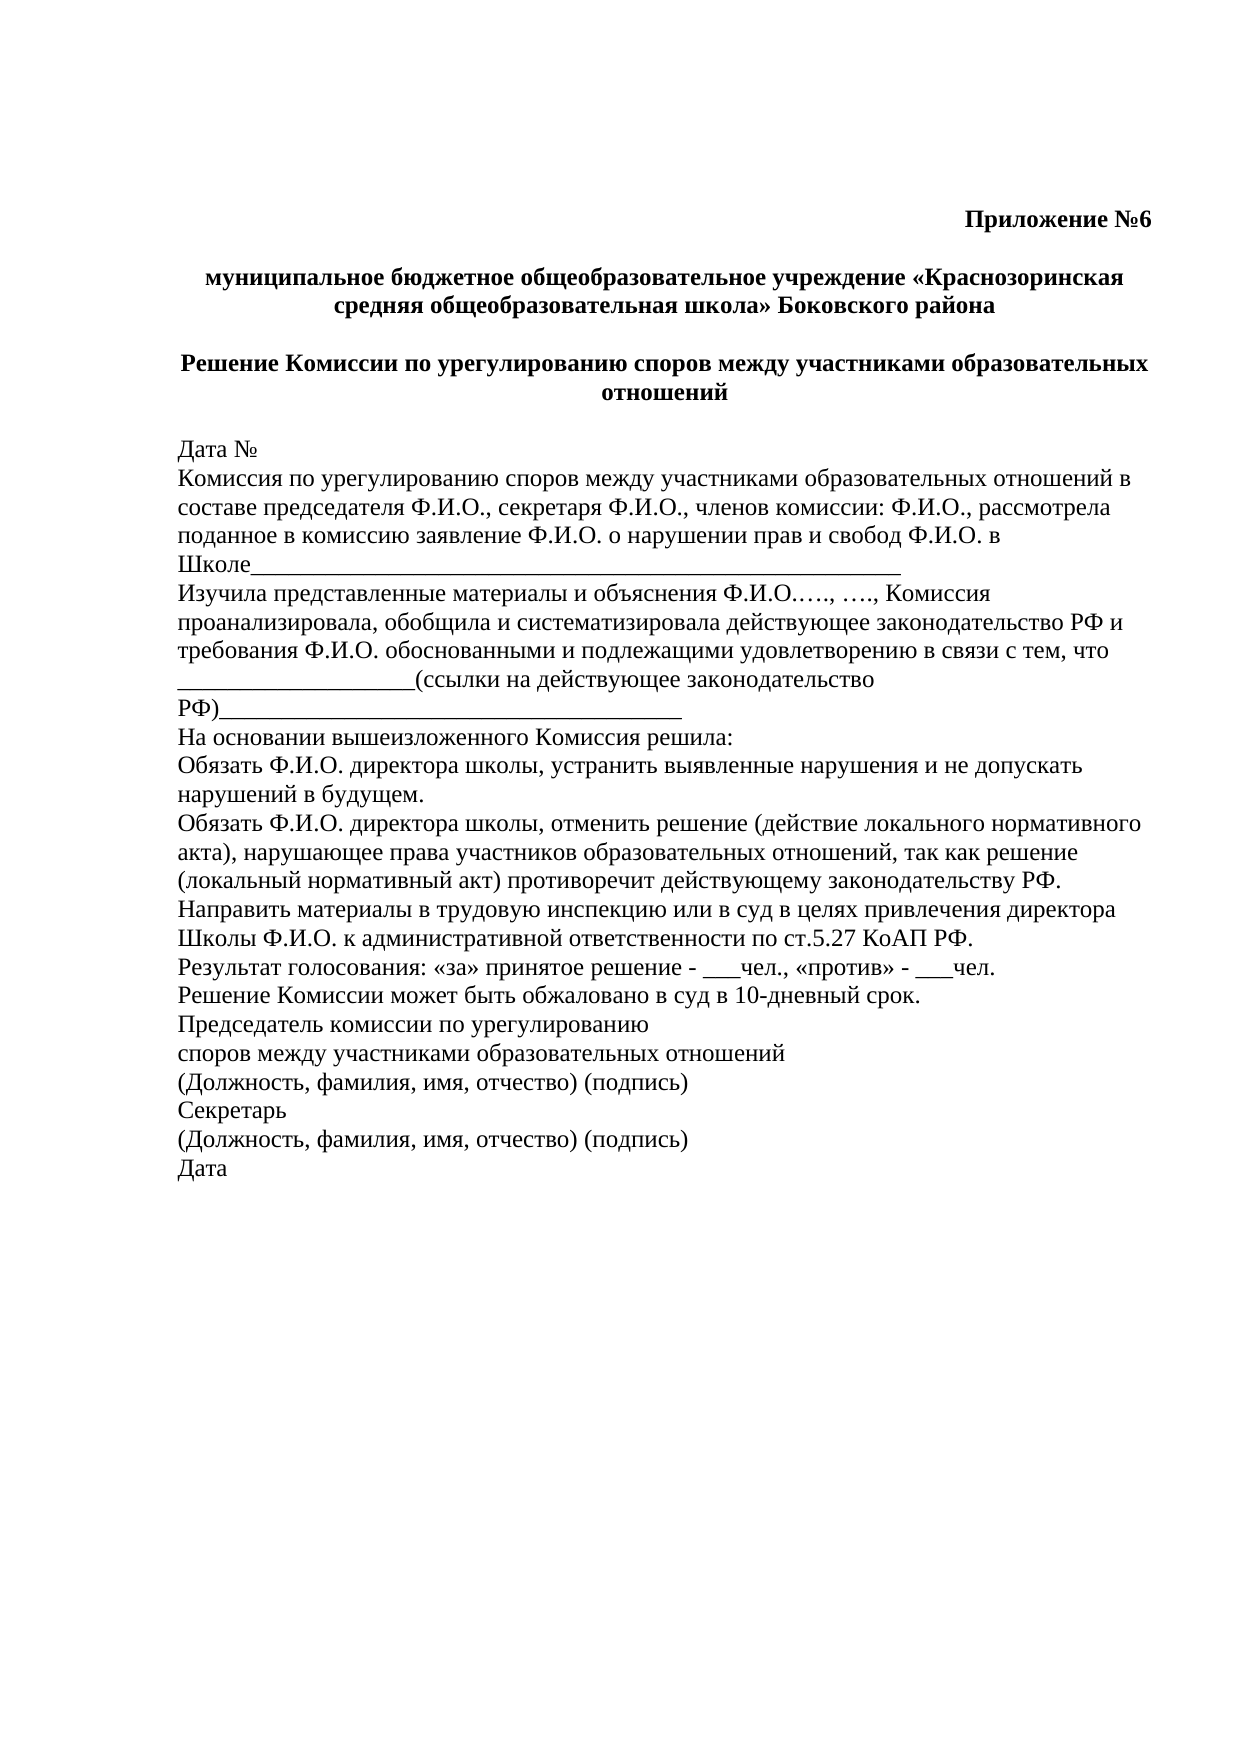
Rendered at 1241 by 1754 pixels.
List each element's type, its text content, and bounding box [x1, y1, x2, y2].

text споров между участниками образовательных отношений [177, 1038, 1152, 1067]
text Дата № [177, 434, 1152, 463]
text муниципальное бюджетное общеобразовательное учреждение «Краснозоринская средняя общеобразовательная школа» Боковского района [177, 262, 1152, 319]
text Обязать Ф.И.О. директора школы, устранить выявленные нарушения и не допускать нарушений в будущем. [177, 751, 1152, 808]
text Решение Комиссии может быть обжаловано в суд в 10-дневный срок. [177, 981, 1152, 1009]
text На основании вышеизложенного Комиссия решила: [177, 722, 1152, 751]
text (Должность, фамилия, имя, отчество) (подпись) [177, 1067, 1152, 1096]
text Дата [177, 1153, 1152, 1182]
text Секретарь [177, 1096, 1152, 1124]
text Комиссия по урегулированию споров между участниками образовательных отношений в составе председателя Ф.И.О., секретаря Ф.И.О., членов комиссии: Ф.И.О., рассмотрела поданное в комиссию заявление Ф.И.О. о нарушении прав и свобод Ф.И.О. в Школе____________________________________________________ [177, 463, 1152, 578]
text Результат голосования: «за» принятое решение - ___чел., «против» - ___чел. [177, 952, 1152, 981]
text Изучила представленные материалы и объяснения Ф.И.О.…., …., Комиссия проанализировала, обобщила и систематизировала действующее законодательство РФ и требования Ф.И.О. обоснованными и подлежащими удовлетворению в связи с тем, что ___________________(ссылки на действующее законодательство РФ)_____________________________________ [177, 578, 1152, 722]
text Председатель комиссии по урегулированию [177, 1009, 1152, 1038]
text Обязать Ф.И.О. директора школы, отменить решение (действие локального нормативного акта), нарушающее права участников образовательных отношений, так как решение (локальный нормативный акт) противоречит действующему законодательству РФ. Направить материалы в трудовую инспекцию или в суд в целях привлечения директора Школы Ф.И.О. к административной ответственности по ст.5.27 КоАП РФ. [177, 808, 1152, 952]
text Решение Комиссии по урегулированию споров между участниками образовательных отношений [177, 348, 1152, 406]
text Приложение №6 [177, 204, 1152, 233]
text (Должность, фамилия, имя, отчество) (подпись) [177, 1124, 1152, 1153]
